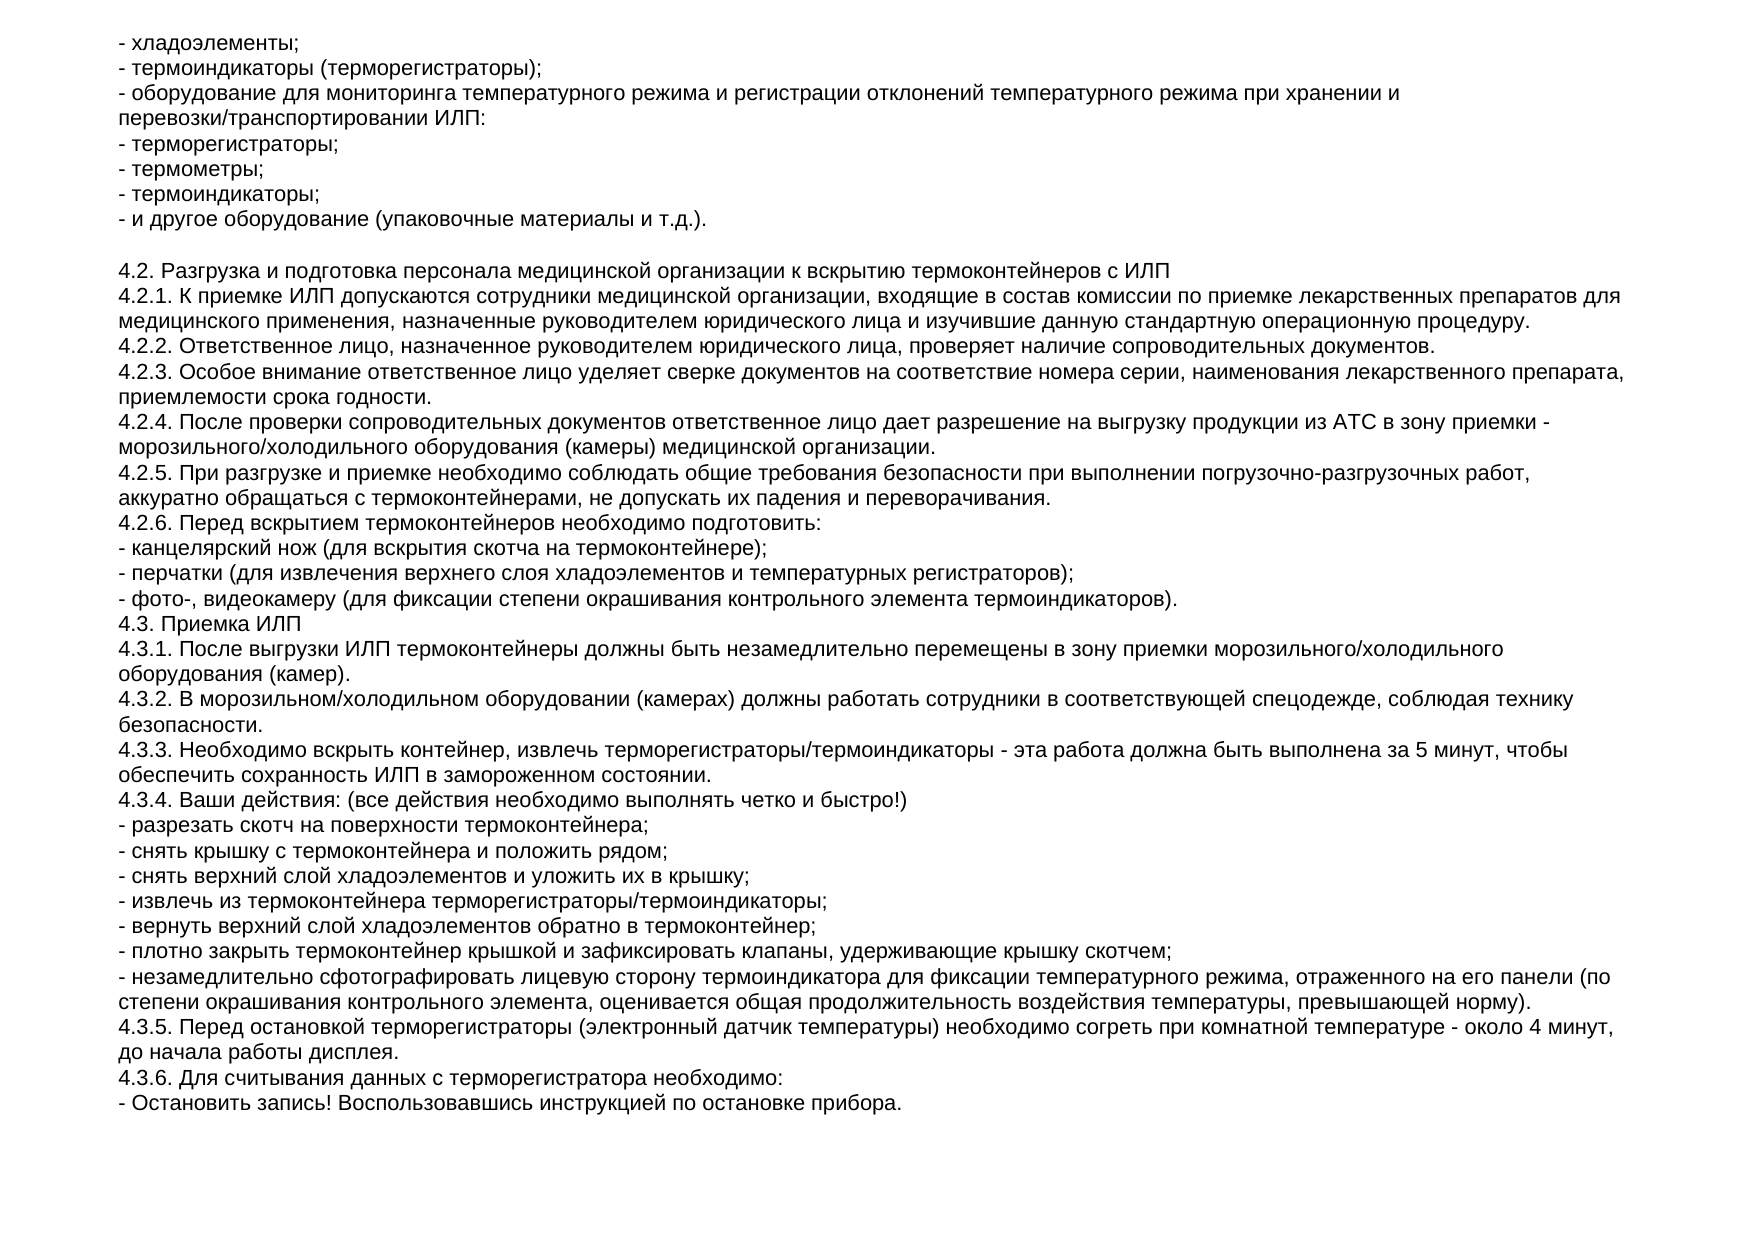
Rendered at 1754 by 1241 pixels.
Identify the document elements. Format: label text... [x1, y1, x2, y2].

text - термоиндикаторы (терморегистраторы); [118, 55, 1636, 80]
text - оборудование для мониторинга температурного режима и регистрации отклонений температурного режима при хранении и перевозки/транспортировании ИЛП: [118, 80, 1636, 130]
text - канцелярский нож (для вскрытия скотча на термоконтейнере); [118, 535, 1636, 560]
text 4.3.4. Ваши действия: (все действия необходимо выполнять четко и быстро!) [118, 787, 1636, 812]
text - и другое оборудование (упаковочные материалы и т.д.). [118, 206, 1636, 231]
text 4.2.6. Перед вскрытием термоконтейнеров необходимо подготовить: [118, 510, 1636, 535]
text 4.2. Разгрузка и подготовка персонала медицинской организации к вскрытию термоконтейнеров с ИЛП [118, 258, 1636, 283]
text - разрезать скотч на поверхности термоконтейнера; [118, 812, 1636, 838]
text 4.3.5. Перед остановкой терморегистраторы (электронный датчик температуры) необходимо согреть при комнатной температуре - около 4 минут, до начала работы дисплея. [118, 1014, 1636, 1064]
text - перчатки (для извлечения верхнего слоя хладоэлементов и температурных регистраторов); [118, 560, 1636, 586]
text - термометры; [118, 156, 1636, 181]
text - незамедлительно сфотографировать лицевую сторону термоиндикатора для фиксации температурного режима, отраженного на его панели (по степени окрашивания контрольного элемента, оценивается общая продолжительность воздействия температуры, превышающей норму). [118, 964, 1636, 1014]
text 4.3.3. Необходимо вскрыть контейнер, извлечь терморегистраторы/термоиндикаторы - эта работа должна быть выполнена за 5 минут, чтобы обеспечить сохранность ИЛП в замороженном состоянии. [118, 737, 1636, 787]
text - вернуть верхний слой хладоэлементов обратно в термоконтейнер; [118, 913, 1636, 938]
text 4.2.4. После проверки сопроводительных документов ответственное лицо дает разрешение на выгрузку продукции из АТС в зону приемки - морозильного/холодильного оборудования (камеры) медицинской организации. [118, 409, 1636, 459]
text - снять крышку с термоконтейнера и положить рядом; [118, 838, 1636, 863]
text - снять верхний слой хладоэлементов и уложить их в крышку; [118, 863, 1636, 888]
text - терморегистраторы; [118, 130, 1636, 156]
text 4.2.1. К приемке ИЛП допускаются сотрудники медицинской организации, входящие в состав комиссии по приемке лекарственных препаратов для медицинского применения, назначенные руководителем юридического лица и изучившие данную стандартную операционную процедуру. [118, 283, 1636, 333]
text 4.2.5. При разгрузке и приемке необходимо соблюдать общие требования безопасности при выполнении погрузочно-разгрузочных работ, аккуратно обращаться с термоконтейнерами, не допускать их падения и переворачивания. [118, 459, 1636, 510]
text 4.3.1. После выгрузки ИЛП термоконтейнеры должны быть незамедлительно перемещены в зону приемки морозильного/холодильного оборудования (камер). [118, 636, 1636, 686]
text 4.3. Приемка ИЛП [118, 611, 1636, 636]
text - хладоэлементы; [118, 29, 1636, 55]
text 4.3.2. В морозильном/холодильном оборудовании (камерах) должны работать сотрудники в соответствующей спецодежде, соблюдая технику безопасности. [118, 686, 1636, 737]
text - Остановить запись! Воспользовавшись инструкцией по остановке прибора. [118, 1090, 1636, 1115]
text - извлечь из термоконтейнера терморегистраторы/термоиндикаторы; [118, 888, 1636, 913]
text 4.3.6. Для считывания данных с терморегистратора необходимо: [118, 1064, 1636, 1090]
text 4.2.2. Ответственное лицо, назначенное руководителем юридического лица, проверяет наличие сопроводительных документов. [118, 333, 1636, 359]
text 4.2.3. Особое внимание ответственное лицо уделяет сверке документов на соответствие номера серии, наименования лекарственного препарата, приемлемости срока годности. [118, 359, 1636, 409]
text - фото-, видеокамеру (для фиксации степени окрашивания контрольного элемента термоиндикаторов). [118, 586, 1636, 611]
text - термоиндикаторы; [118, 181, 1636, 206]
text - плотно закрыть термоконтейнер крышкой и зафиксировать клапаны, удерживающие крышку скотчем; [118, 938, 1636, 964]
